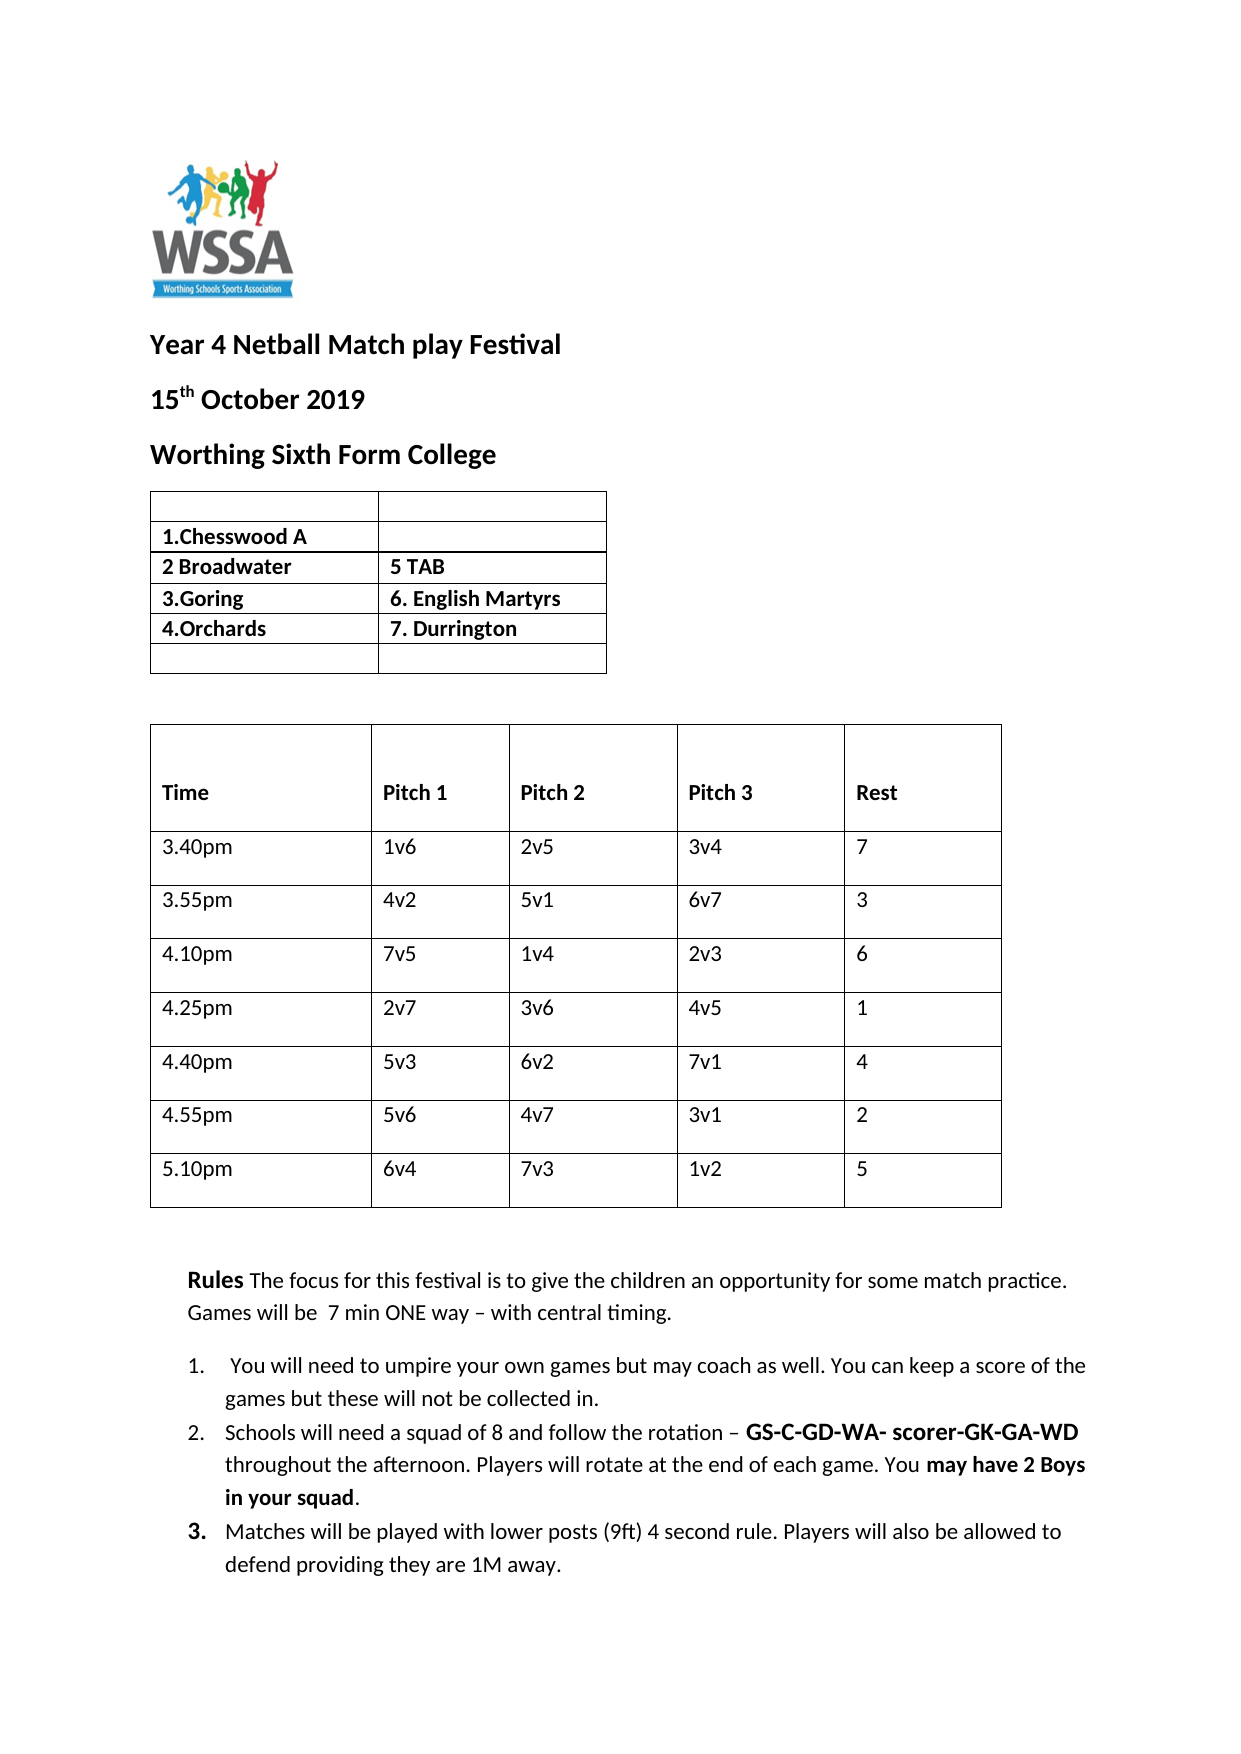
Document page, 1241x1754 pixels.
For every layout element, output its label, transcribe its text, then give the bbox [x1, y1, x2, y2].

table_cell [379, 522, 606, 551]
table_cell 2v7 [372, 993, 509, 1046]
table_cell 5v1 [510, 886, 677, 938]
table_header Pitch 2 [510, 725, 677, 831]
table_cell 3v6 [510, 993, 677, 1046]
text Worthing Sixth Form College [150, 436, 1090, 472]
table_cell 5v6 [372, 1101, 509, 1153]
table_header [151, 492, 378, 521]
table_cell 6. English Martyrs [379, 584, 606, 613]
table_cell 4.10pm [151, 939, 371, 992]
table_cell 7. Durrington [379, 614, 606, 643]
table_cell 5.10pm [151, 1154, 371, 1207]
table_cell 3v1 [678, 1101, 844, 1153]
list You will need to umpire your own games but may coach as well. You can keep a score of the games but these will not be collected in. [187, 1352, 1090, 1412]
table_cell 1.Chesswood A [151, 522, 378, 551]
table_cell 6 [845, 939, 1001, 992]
table_cell 1v4 [510, 939, 677, 992]
table_cell 3.Goring [151, 584, 378, 613]
table_cell 7v1 [678, 1047, 844, 1099]
picture [150, 150, 307, 307]
table_cell 4v5 [678, 993, 844, 1046]
table_cell 4.55pm [151, 1101, 371, 1153]
text Rules The focus for this festival is to give the children an opportunity for some match practice. Games will be 7 min ONE way – with central timing. [187, 1264, 1090, 1327]
table_cell 3 [845, 886, 1001, 938]
table_cell 5 TAB [379, 553, 606, 583]
table_header Rest [845, 725, 1001, 831]
table_cell 7v5 [372, 939, 509, 992]
table_cell 6v7 [678, 886, 844, 938]
table_cell 2 [845, 1101, 1001, 1153]
table_cell 4.25pm [151, 993, 371, 1046]
list Matches will be played with lower posts (9ft) 4 second rule. Players will also be allowed to defend providing they are 1M away. [187, 1515, 1090, 1578]
table_cell 4.Orchards [151, 614, 378, 643]
table_cell 3v4 [678, 832, 844, 884]
table_header Time [151, 725, 371, 831]
table_cell 3.55pm [151, 886, 371, 938]
table_cell 3.40pm [151, 832, 371, 884]
table_header Pitch 1 [372, 725, 509, 831]
text Year 4 Netball Match play Festival [150, 326, 1090, 361]
list Schools will need a squad of 8 and follow the rotation – GS-C-GD-WA- scorer-GK-GA-WD throughout the afternoon. Players will rotate at the end of each game. You may have 2 Boys in your squad. [187, 1416, 1090, 1511]
table_cell 2v3 [678, 939, 844, 992]
table_cell [151, 644, 378, 673]
table_cell 4 [845, 1047, 1001, 1099]
table_cell 1v6 [372, 832, 509, 884]
table_cell 2v5 [510, 832, 677, 884]
table_cell 4v7 [510, 1101, 677, 1153]
table_cell 7 [845, 832, 1001, 884]
table_cell 1 [845, 993, 1001, 1046]
table_header [379, 492, 606, 521]
table_header Pitch 3 [678, 725, 844, 831]
table_cell 5 [845, 1154, 1001, 1207]
table_cell 5v3 [372, 1047, 509, 1099]
table_cell 1v2 [678, 1154, 844, 1207]
text 15th October 2019 [150, 381, 1090, 417]
table_cell 6v2 [510, 1047, 677, 1099]
table_cell 4.40pm [151, 1047, 371, 1099]
table_cell 2 Broadwater [151, 553, 378, 583]
table_cell 6v4 [372, 1154, 509, 1207]
table_cell [379, 644, 606, 673]
table_cell 4v2 [372, 886, 509, 938]
table_cell 7v3 [510, 1154, 677, 1207]
